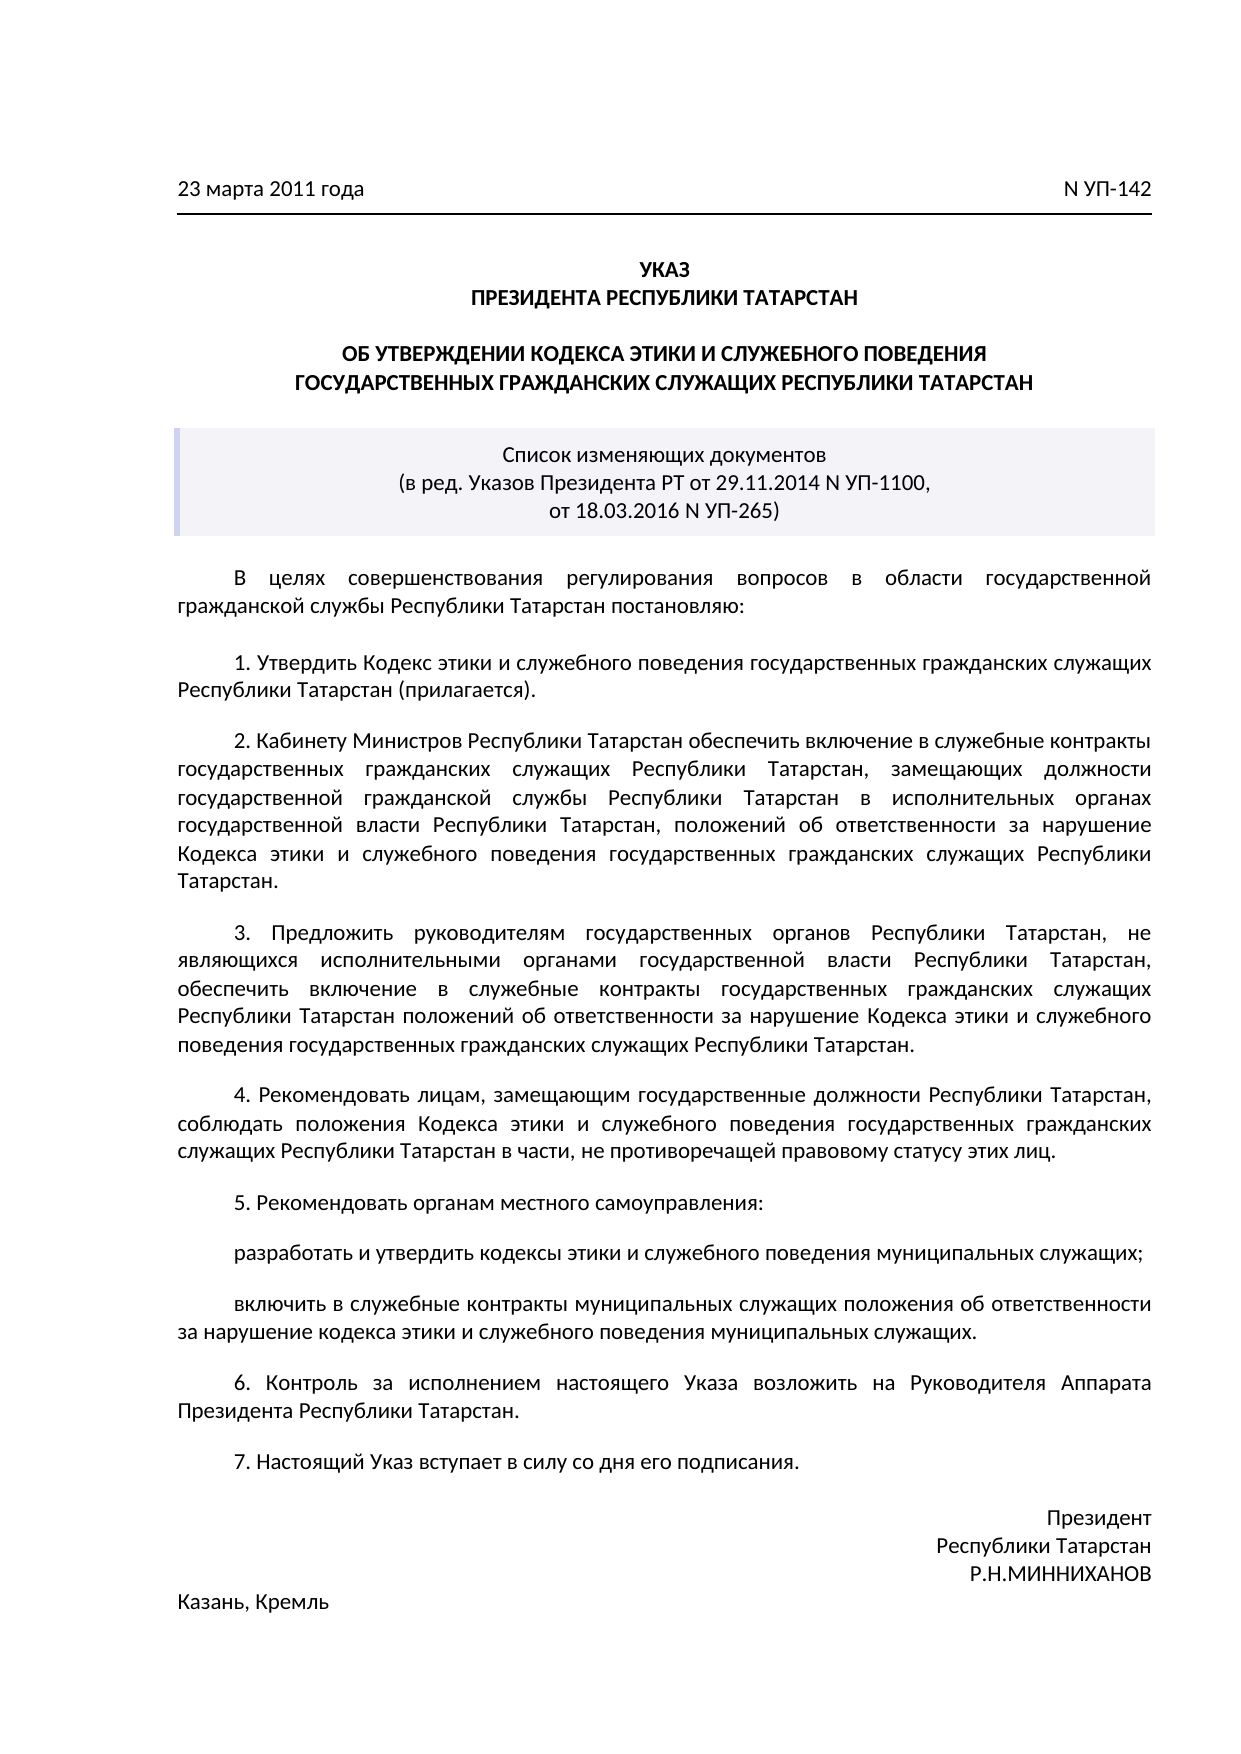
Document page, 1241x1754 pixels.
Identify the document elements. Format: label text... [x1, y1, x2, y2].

title ПРЕЗИДЕНТА РЕСПУБЛИКИ ТАТАРСТАН [177, 283, 1152, 312]
title ГОСУДАРСТВЕННЫХ ГРАЖДАНСКИХ СЛУЖАЩИХ РЕСПУБЛИКИ ТАТАРСТАН [177, 368, 1152, 396]
text Президент [177, 1503, 1152, 1531]
text 5. Рекомендовать органам местного самоуправления: [177, 1188, 1152, 1216]
table_header N УП-142 [664, 175, 1152, 203]
title ОБ УТВЕРЖДЕНИИ КОДЕКСА ЭТИКИ И СЛУЖЕБНОГО ПОВЕДЕНИЯ [177, 339, 1152, 368]
text В целях совершенствования регулирования вопросов в области государственной гражданской службы Республики Татарстан постановляю: [177, 563, 1152, 619]
text 6. Контроль за исполнением настоящего Указа возложить на Руководителя Аппарата Президента Республики Татарстан. [177, 1368, 1152, 1424]
text 7. Настоящий Указ вступает в силу со дня его подписания. [177, 1447, 1152, 1475]
title УКАЗ [177, 256, 1152, 283]
text 2. Кабинету Министров Республики Татарстан обеспечить включение в служебные контракты государственных гражданских служащих Республики Татарстан, замещающих должности государственной гражданской службы Республики Татарстан в исполнительных органах государственной власти Республики Татарстан, положений об ответственности за нарушение Кодекса этики и служебного поведения государственных гражданских служащих Республики Татарстан. [177, 727, 1152, 895]
text разработать и утвердить кодексы этики и служебного поведения муниципальных служащих; [177, 1238, 1152, 1267]
text 4. Рекомендовать лицам, замещающим государственные должности Республики Татарстан, соблюдать положения Кодекса этики и служебного поведения государственных гражданских служащих Республики Татарстан в части, не противоречащей правовому статусу этих лиц. [177, 1081, 1152, 1165]
text Казань, Кремль [177, 1587, 1152, 1616]
text 3. Предложить руководителям государственных органов Республики Татарстан, не являющихся исполнительными органами государственной власти Республики Татарстан, обеспечить включение в служебные контракты государственных гражданских служащих Республики Татарстан положений об ответственности за нарушение Кодекса этики и служебного поведения государственных гражданских служащих Республики Татарстан. [177, 918, 1152, 1058]
text Республики Татарстан [177, 1531, 1152, 1559]
table_header Список изменяющих документов (в ред. Указов Президента РТ от 29.11.2014 N УП-1100, от 18.03.2016 N УП-265) [180, 428, 1149, 536]
text включить в служебные контракты муниципальных служащих положения об ответственности за нарушение кодекса этики и служебного поведения муниципальных служащих. [177, 1289, 1152, 1346]
table_header 23 марта 2011 года [177, 175, 664, 203]
text Р.Н.МИННИХАНОВ [177, 1559, 1152, 1587]
text 1. Утвердить Кодекс этики и служебного поведения государственных гражданских служащих Республики Татарстан (прилагается). [177, 648, 1152, 704]
